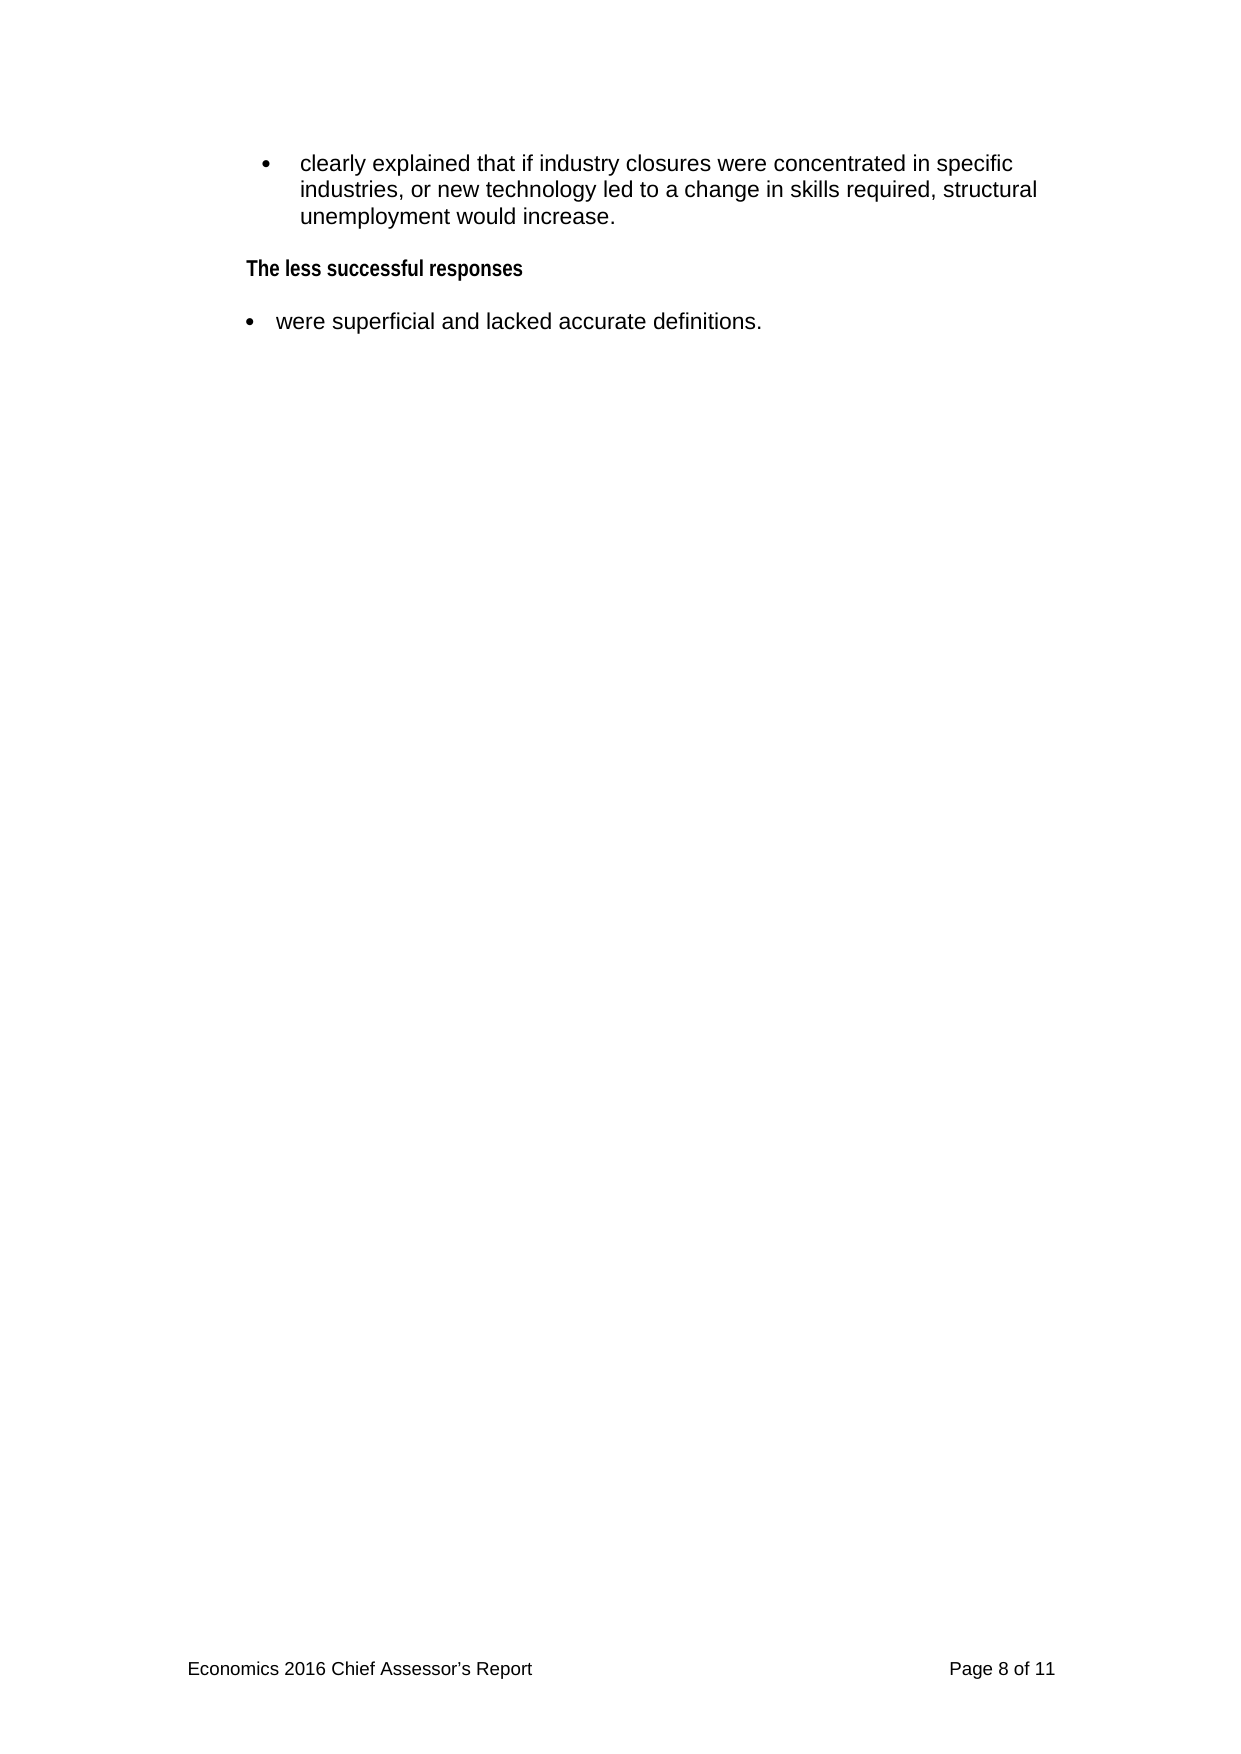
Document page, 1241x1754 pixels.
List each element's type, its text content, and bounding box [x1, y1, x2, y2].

list clearly explained that if industry closures were concentrated in specific industries, or new technology led to a change in skills required, structural unemployment would increase. [262, 150, 1053, 229]
list were superficial and lacked accurate definitions. [246, 308, 1053, 334]
list The less successful responses [246, 255, 1053, 282]
